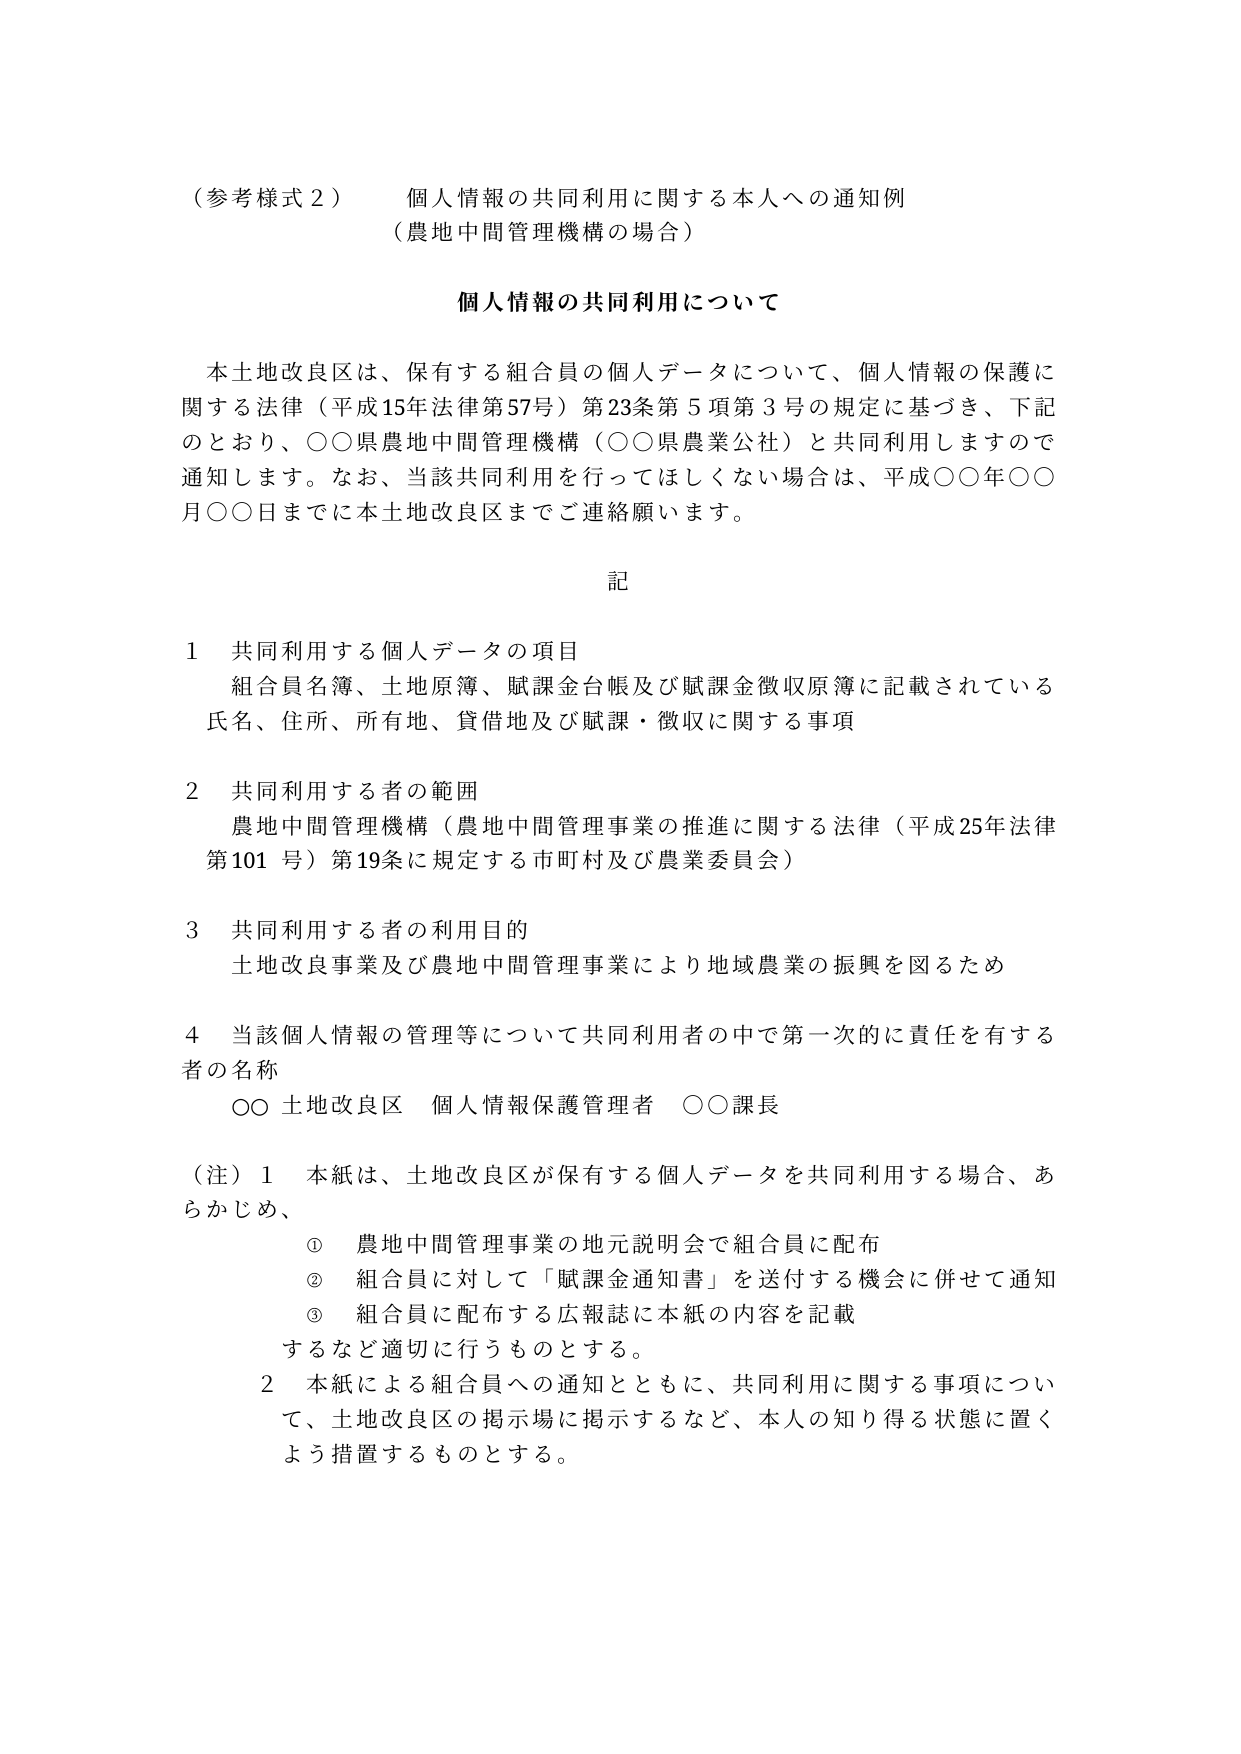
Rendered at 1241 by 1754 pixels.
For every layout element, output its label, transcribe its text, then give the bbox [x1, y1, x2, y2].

text （参考様式２） 個人情報の共同利用に関する本人への通知例 [181, 179, 1059, 214]
text ２ 共同利用する者の範囲 [181, 772, 1059, 807]
text （農地中間管理機構の場合） [181, 214, 1059, 249]
text ４ 当該個人情報の管理等について共同利用者の中で第一次的に責任を有する者の名称 [181, 1017, 1059, 1086]
text １ 共同利用する個人データの項目 [181, 633, 1059, 668]
text ３ 共同利用する者の利用目的 [181, 912, 1059, 947]
text ③ 組合員に配布する広報誌に本紙の内容を記載 [181, 1296, 1059, 1331]
text 組合員名簿、土地原簿、賦課金台帳及び賦課金徴収原簿に記載されている氏名、住所、所有地、貸借地及び賦課・徴収に関する事項 [203, 668, 1059, 737]
text 農地中間管理機構（農地中間管理事業の推進に関する法律（平成25年法律第101号）第19条に規定する市町村及び農業委員会） [203, 807, 1059, 877]
text ○○土地改良区 個人情報保護管理者 ○○課長 [181, 1086, 1059, 1121]
text 記 [181, 563, 1059, 598]
text 個人情報の共同利用について [181, 284, 1059, 319]
text ２ 本紙による組合員への通知とともに、共同利用に関する事項について、土地改良区の掲示場に掲示するなど、本人の知り得る状態に置くよう措置するものとする。 [247, 1366, 1059, 1470]
text ① 農地中間管理事業の地元説明会で組合員に配布 [181, 1226, 1059, 1261]
text 土地改良事業及び農地中間管理事業により地域農業の振興を図るため [181, 947, 1059, 982]
text ② 組合員に対して「賦課金通知書」を送付する機会に併せて通知 [181, 1261, 1059, 1296]
text 本土地改良区は、保有する組合員の個人データについて、個人情報の保護に関する法律（平成15年法律第57号）第23条第５項第３号の規定に基づき、下記のとおり、○○県農地中間管理機構（○○県農業公社）と共同利用しますので通知します。なお、当該共同利用を行ってほしくない場合は、平成○○年○○月○○日までに本土地改良区までご連絡願います。 [181, 353, 1059, 528]
text （注）１ 本紙は、土地改良区が保有する個人データを共同利用する場合、あらかじめ、 [181, 1156, 1059, 1226]
text するなど適切に行うものとする。 [181, 1331, 1059, 1366]
